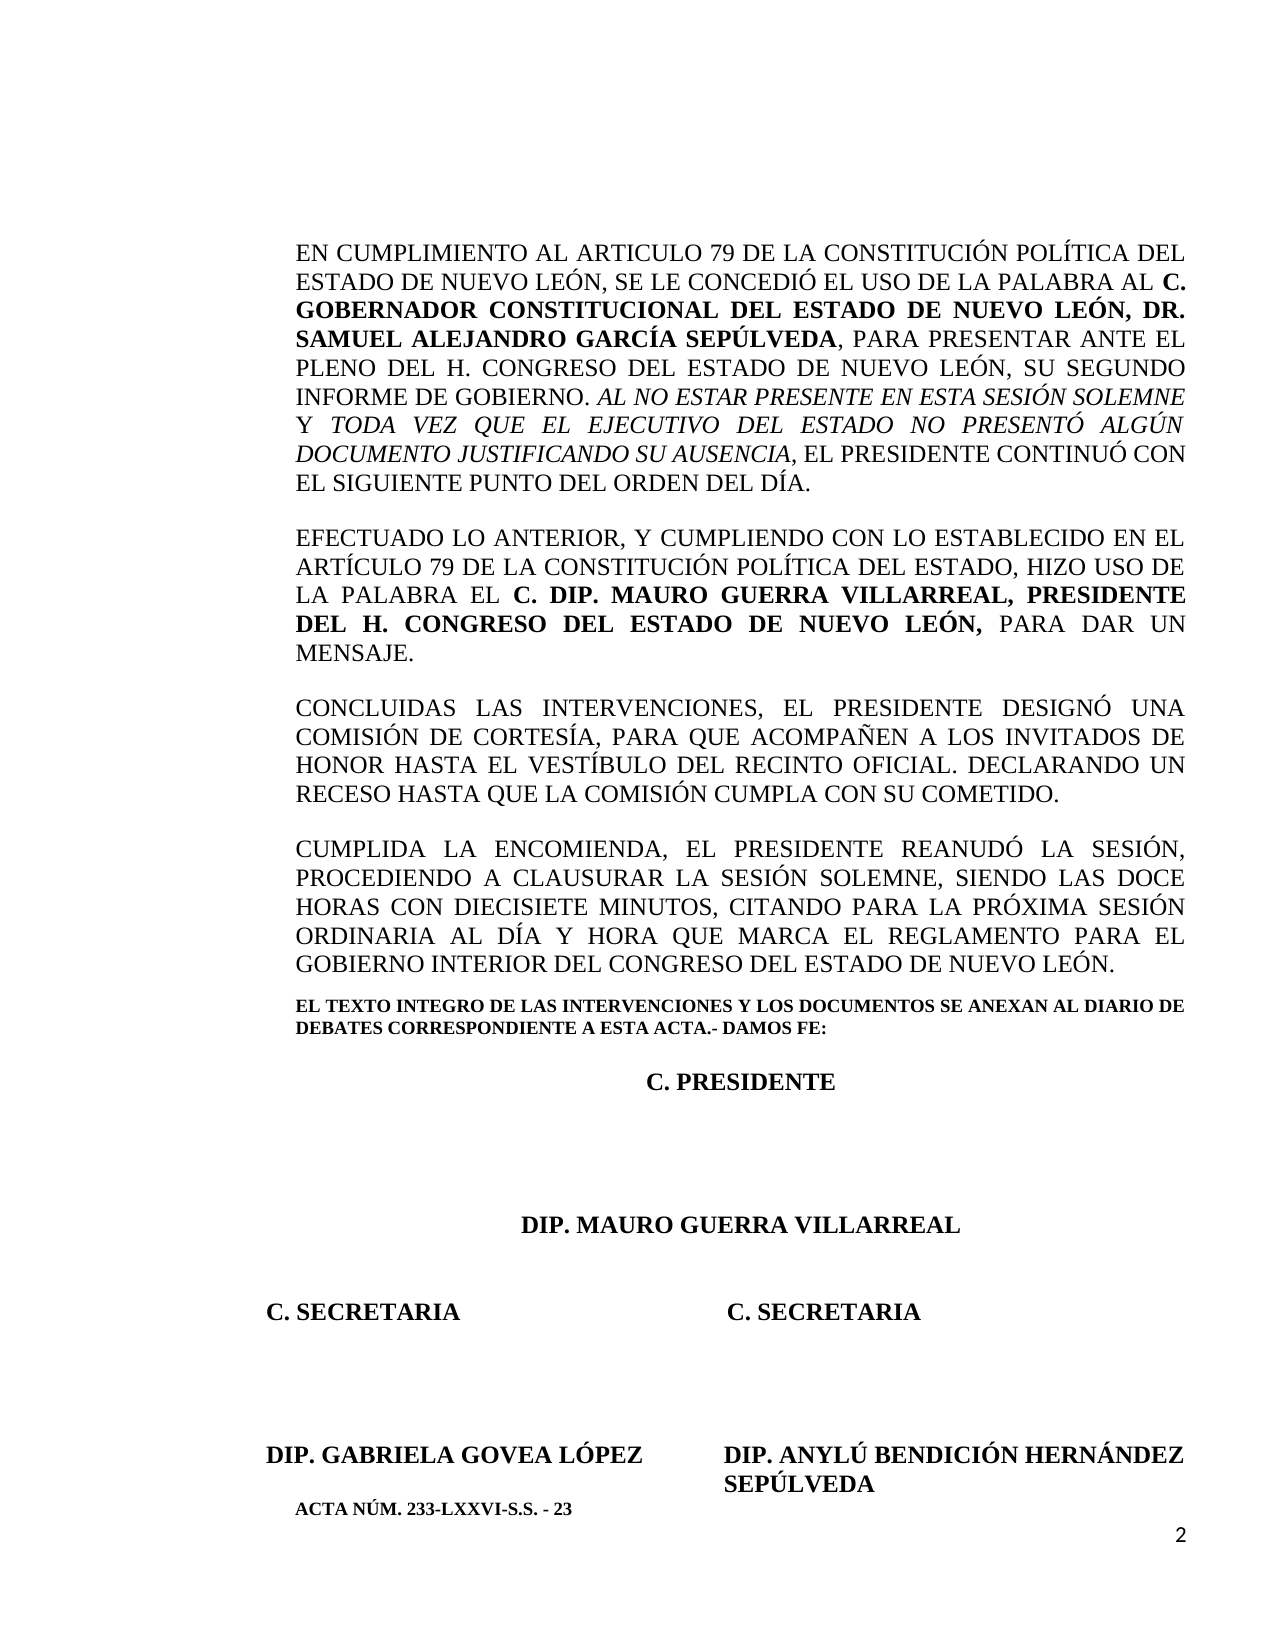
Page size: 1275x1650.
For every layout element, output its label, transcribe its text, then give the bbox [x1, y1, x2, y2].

text DIP. MAURO GUERRA VILLARREAL [295, 1211, 1186, 1239]
text C. SECRETARIA C. SECRETARIA [266, 1297, 1186, 1326]
text CUMPLIDA LA ENCOMIENDA, EL PRESIDENTE REANUDÓ LA SESIÓN, PROCEDIENDO A CLAUSURAR LA SESIÓN SOLEMNE, SIENDO LAS DOCE HORAS CON DIECISIETE MINUTOS, CITANDO PARA LA PRÓXIMA SESIÓN ORDINARIA AL DÍA Y HORA QUE MARCA EL REGLAMENTO PARA EL GOBIERNO INTERIOR DEL CONGRESO DEL ESTADO DE NUEVO LEÓN. [295, 834, 1186, 978]
text ACTA NÚM. 233-LXXVI-S.S. - 23 [295, 1498, 1186, 1520]
text C. PRESIDENTE [295, 1067, 1186, 1096]
text DIP. GABRIELA GOVEA LÓPEZ DIP. ANYLÚ BENDICIÓN HERNÁNDEZ SEPÚLVEDA [266, 1441, 1186, 1498]
text EFECTUADO LO ANTERIOR, Y CUMPLIENDO CON LO ESTABLECIDO EN EL ARTÍCULO 79 DE LA CONSTITUCIÓN POLÍTICA DEL ESTADO, HIZO USO DE LA PALABRA EL C. DIP. MAURO GUERRA VILLARREAL, PRESIDENTE DEL H. CONGRESO DEL ESTADO DE NUEVO LEÓN, PARA DAR UN MENSAJE. [295, 523, 1186, 667]
text EL TEXTO INTEGRO DE LAS INTERVENCIONES Y LOS DOCUMENTOS SE ANEXAN AL DIARIO DE DEBATES CORRESPONDIENTE A ESTA ACTA.- DAMOS FE: [295, 995, 1186, 1038]
text EN CUMPLIMIENTO AL ARTICULO 79 DE LA CONSTITUCIÓN POLÍTICA DEL ESTADO DE NUEVO LEÓN, SE LE CONCEDIÓ EL USO DE LA PALABRA AL C. GOBERNADOR CONSTITUCIONAL DEL ESTADO DE NUEVO LEÓN, DR. SAMUEL ALEJANDRO GARCÍA SEPÚLVEDA, PARA PRESENTAR ANTE EL PLENO DEL H. CONGRESO DEL ESTADO DE NUEVO LEÓN, SU SEGUNDO INFORME DE GOBIERNO. AL NO ESTAR PRESENTE EN ESTA SESIÓN SOLEMNE Y TODA VEZ QUE EL EJECUTIVO DEL ESTADO NO PRESENTÓ ALGÚN DOCUMENTO JUSTIFICANDO SU AUSENCIA, EL PRESIDENTE CONTINUÓ CON EL SIGUIENTE PUNTO DEL ORDEN DEL DÍA. [295, 238, 1186, 497]
text CONCLUIDAS LAS INTERVENCIONES, EL PRESIDENTE DESIGNÓ UNA COMISIÓN DE CORTESÍA, PARA QUE ACOMPAÑEN A LOS INVITADOS DE HONOR HASTA EL VESTÍBULO DEL RECINTO OFICIAL. DECLARANDO UN RECESO HASTA QUE LA COMISIÓN CUMPLA CON SU COMETIDO. [295, 693, 1186, 808]
